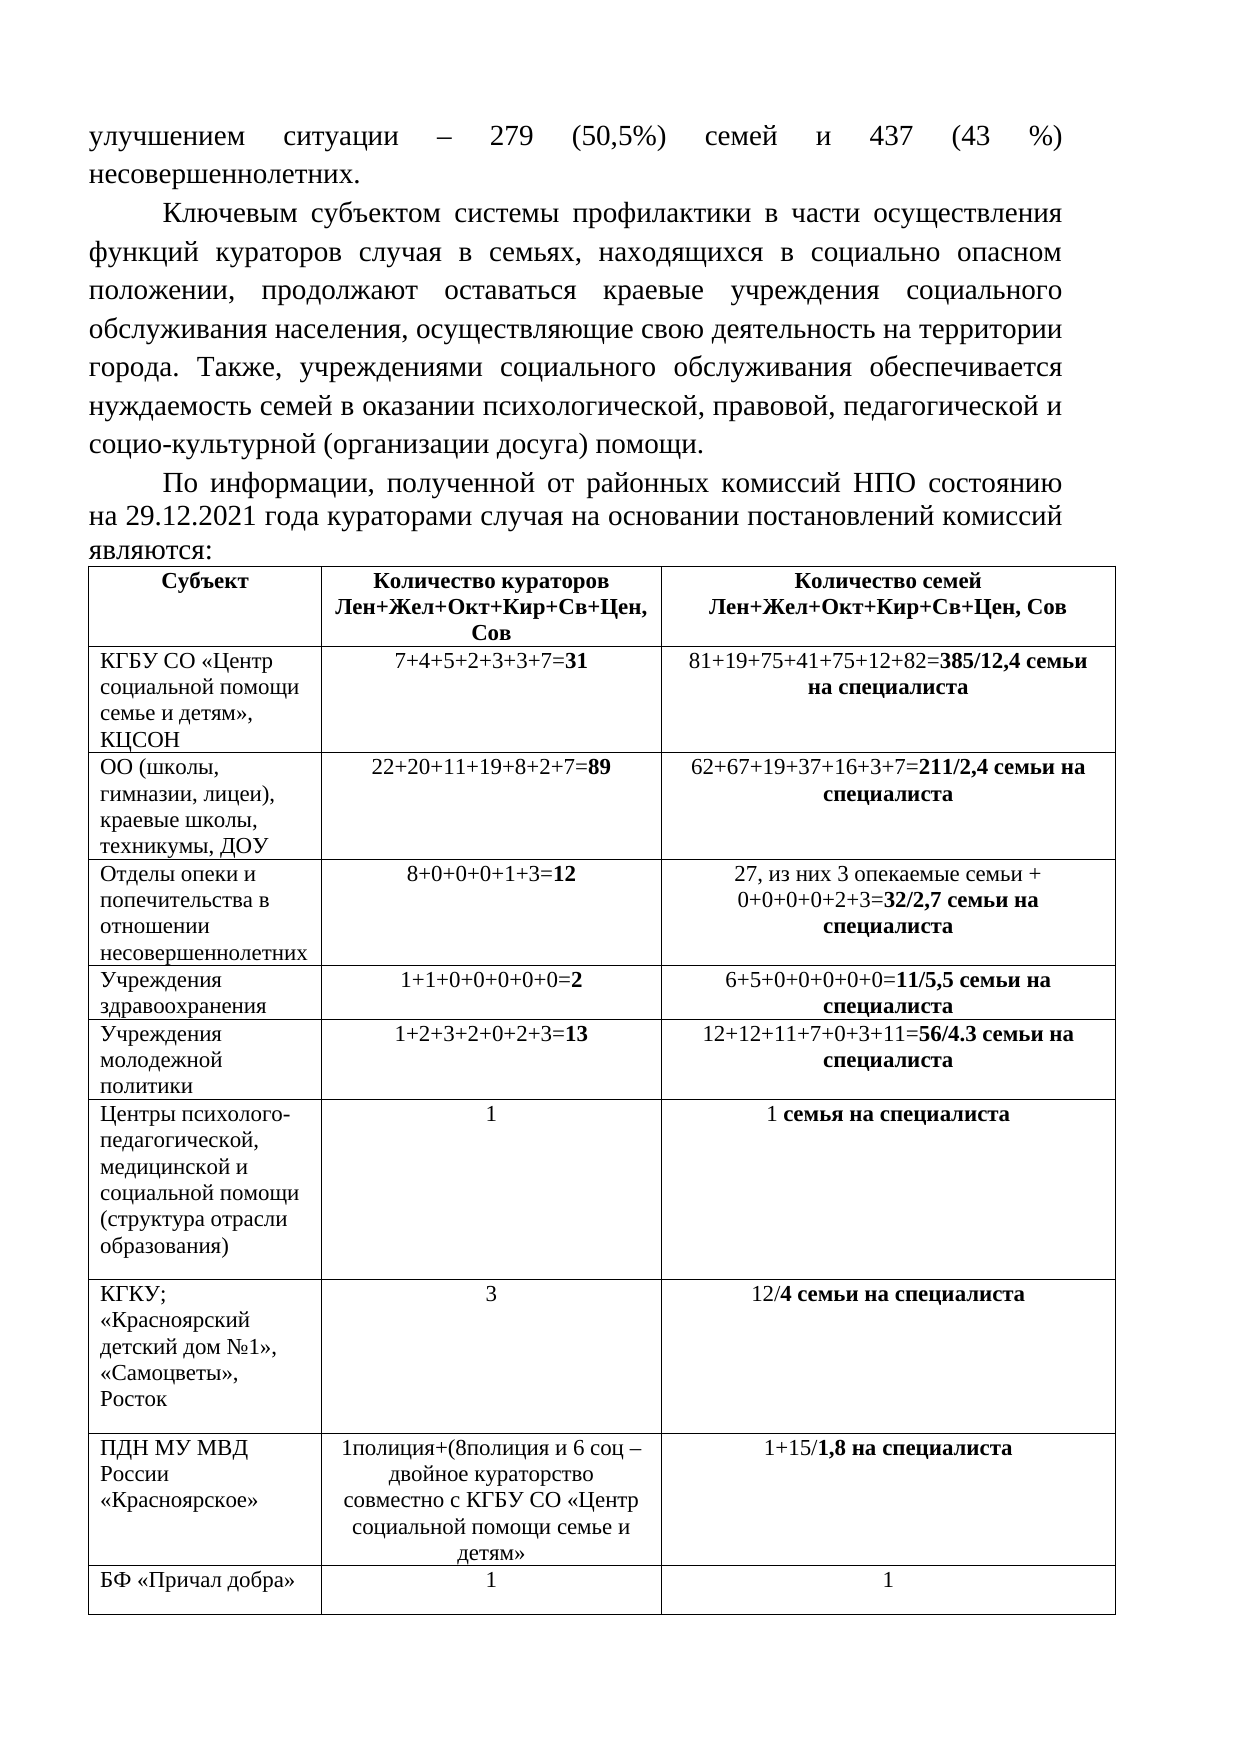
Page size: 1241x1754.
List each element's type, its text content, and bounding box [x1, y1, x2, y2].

table_cell 7+4+5+2+3+3+7=31 [322, 647, 661, 752]
table_cell 1+15/1,8 на специалиста [662, 1434, 1115, 1565]
table_cell ОО (школы, гимназии, лицеи), краевые школы, техникумы, ДОУ [89, 753, 321, 859]
table_cell 22+20+11+19+8+2+7=89 [322, 753, 661, 859]
table_header Субъект [89, 567, 321, 646]
table_header Количество кураторов Лен+Жел+Окт+Кир+Св+Цен, Сов [322, 567, 661, 646]
table_cell 12/4 семьи на специалиста [662, 1280, 1115, 1433]
table_cell БФ «Причал добра» [89, 1566, 321, 1614]
table_cell ПДН МУ МВД России «Красноярское» [89, 1434, 321, 1565]
table_cell 62+67+19+37+16+3+7=211/2,4 семьи на специалиста [662, 753, 1115, 859]
table_cell Отделы опеки и попечительства в отношении несовершеннолетних [89, 860, 321, 965]
table_cell 8+0+0+0+1+3=12 [322, 860, 661, 965]
table_cell Учреждения молодежной политики [89, 1020, 321, 1099]
table_cell 3 [322, 1280, 661, 1433]
table_cell 1полиция+(8полиция и 6 соц – двойное кураторство совместно с КГБУ СО «Центр социальной помощи семье и детям» [322, 1434, 661, 1565]
text По информации, полученной от районных комиссий НПО состоянию на 29.12.2021 года кураторами случая на основании постановлений комиссий являются: [89, 465, 1063, 566]
table_cell 1 [322, 1566, 661, 1614]
table_cell 27, из них 3 опекаемые семьи + 0+0+0+0+2+3=32/2,7 семьи на специалиста [662, 860, 1115, 965]
table_cell 1+1+0+0+0+0+0=2 [322, 966, 661, 1019]
table_cell Центры психолого-педагогической, медицинской и социальной помощи (структура отрасли образования) [89, 1100, 321, 1279]
table_header Количество семей Лен+Жел+Окт+Кир+Св+Цен, Сов [662, 567, 1115, 646]
table_cell Учреждения здравоохранения [89, 966, 321, 1019]
text Ключевым субъектом системы профилактики в части осуществления функций кураторов случая в семьях, находящихся в социально опасном положении, продолжают оставаться краевые учреждения социального обслуживания населения, осуществляющие свою деятельность на территории города. Также, учреждениями социального обслуживания обеспечивается нуждаемость семей в оказании психологической, правовой, педагогической и социо-культурной (организации досуга) помощи. [89, 195, 1063, 460]
table_cell 6+5+0+0+0+0+0=11/5,5 семьи на специалиста [662, 966, 1115, 1019]
table_cell КГКУ; «Красноярский детский дом №1», «Самоцветы», Росток [89, 1280, 321, 1433]
table_cell 12+12+11+7+0+3+11=56/4.3 семьи на специалиста [662, 1020, 1115, 1099]
table_cell 81+19+75+41+75+12+82=385/12,4 семьи на специалиста [662, 647, 1115, 752]
table_cell 1 [662, 1566, 1115, 1614]
table_cell 1 [322, 1100, 661, 1279]
table_cell 1 семья на специалиста [662, 1100, 1115, 1279]
table_cell 1+2+3+2+0+2+3=13 [322, 1020, 661, 1099]
table_cell КГБУ СО «Центр социальной помощи семье и детям», КЦСОН [89, 647, 321, 752]
